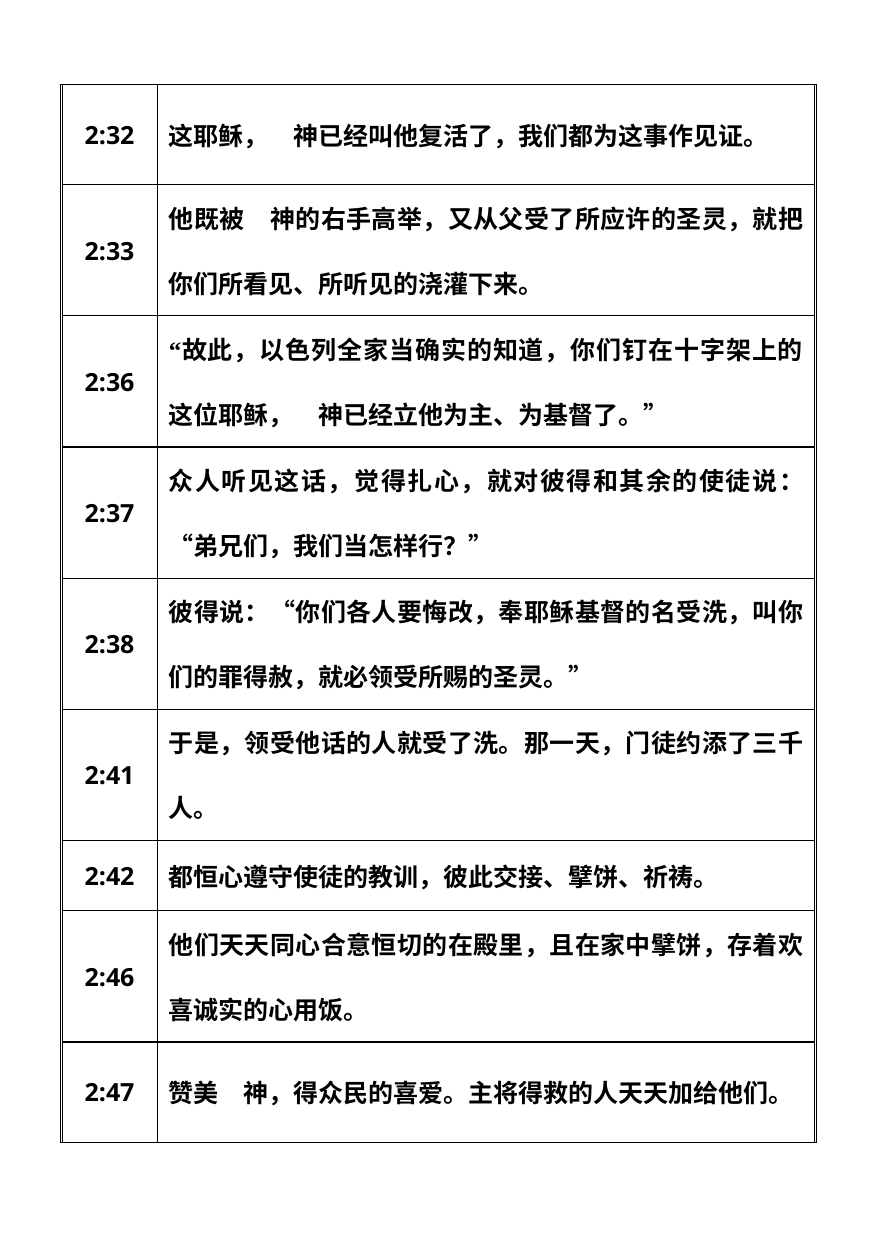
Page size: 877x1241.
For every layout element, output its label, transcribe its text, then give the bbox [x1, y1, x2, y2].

table_cell 2:37 [63, 448, 157, 577]
table_cell 2:41 [63, 710, 157, 839]
table_cell 他们天天同心合意恒切的在殿里，且在家中擘饼，存着欢喜诚实的心用饭。 [158, 911, 814, 1041]
table_cell “故此，以色列全家当确实的知道，你们钉在十字架上的这位耶稣， 神已经立他为主、为基督了。” [158, 316, 814, 446]
table_cell 众人听见这话，觉得扎心，就对彼得和其余的使徒说：“弟兄们，我们当怎样行？” [158, 448, 814, 577]
table_cell 2:42 [63, 841, 157, 910]
table_cell 都恒心遵守使徒的教训，彼此交接、擘饼、祈祷。 [158, 841, 814, 910]
table_cell 赞美 神，得众民的喜爱。主将得救的人天天加给他们。 [158, 1043, 814, 1142]
table_cell 于是，领受他话的人就受了洗。那一天，门徒约添了三千人。 [158, 710, 814, 839]
table_cell 2:38 [63, 579, 157, 708]
table_cell 2:36 [63, 316, 157, 446]
table_cell 这耶稣， 神已经叫他复活了，我们都为这事作见证。 [158, 85, 814, 184]
table_cell 2:47 [63, 1043, 157, 1142]
table_cell 2:33 [63, 185, 157, 315]
table_cell 2:32 [63, 85, 157, 184]
table_cell 2:46 [63, 911, 157, 1041]
table_cell 彼得说：“你们各人要悔改，奉耶稣基督的名受洗，叫你们的罪得赦，就必领受所赐的圣灵。” [158, 579, 814, 708]
table_cell 他既被 神的右手高举，又从父受了所应许的圣灵，就把你们所看见、所听见的浇灌下来。 [158, 185, 814, 315]
